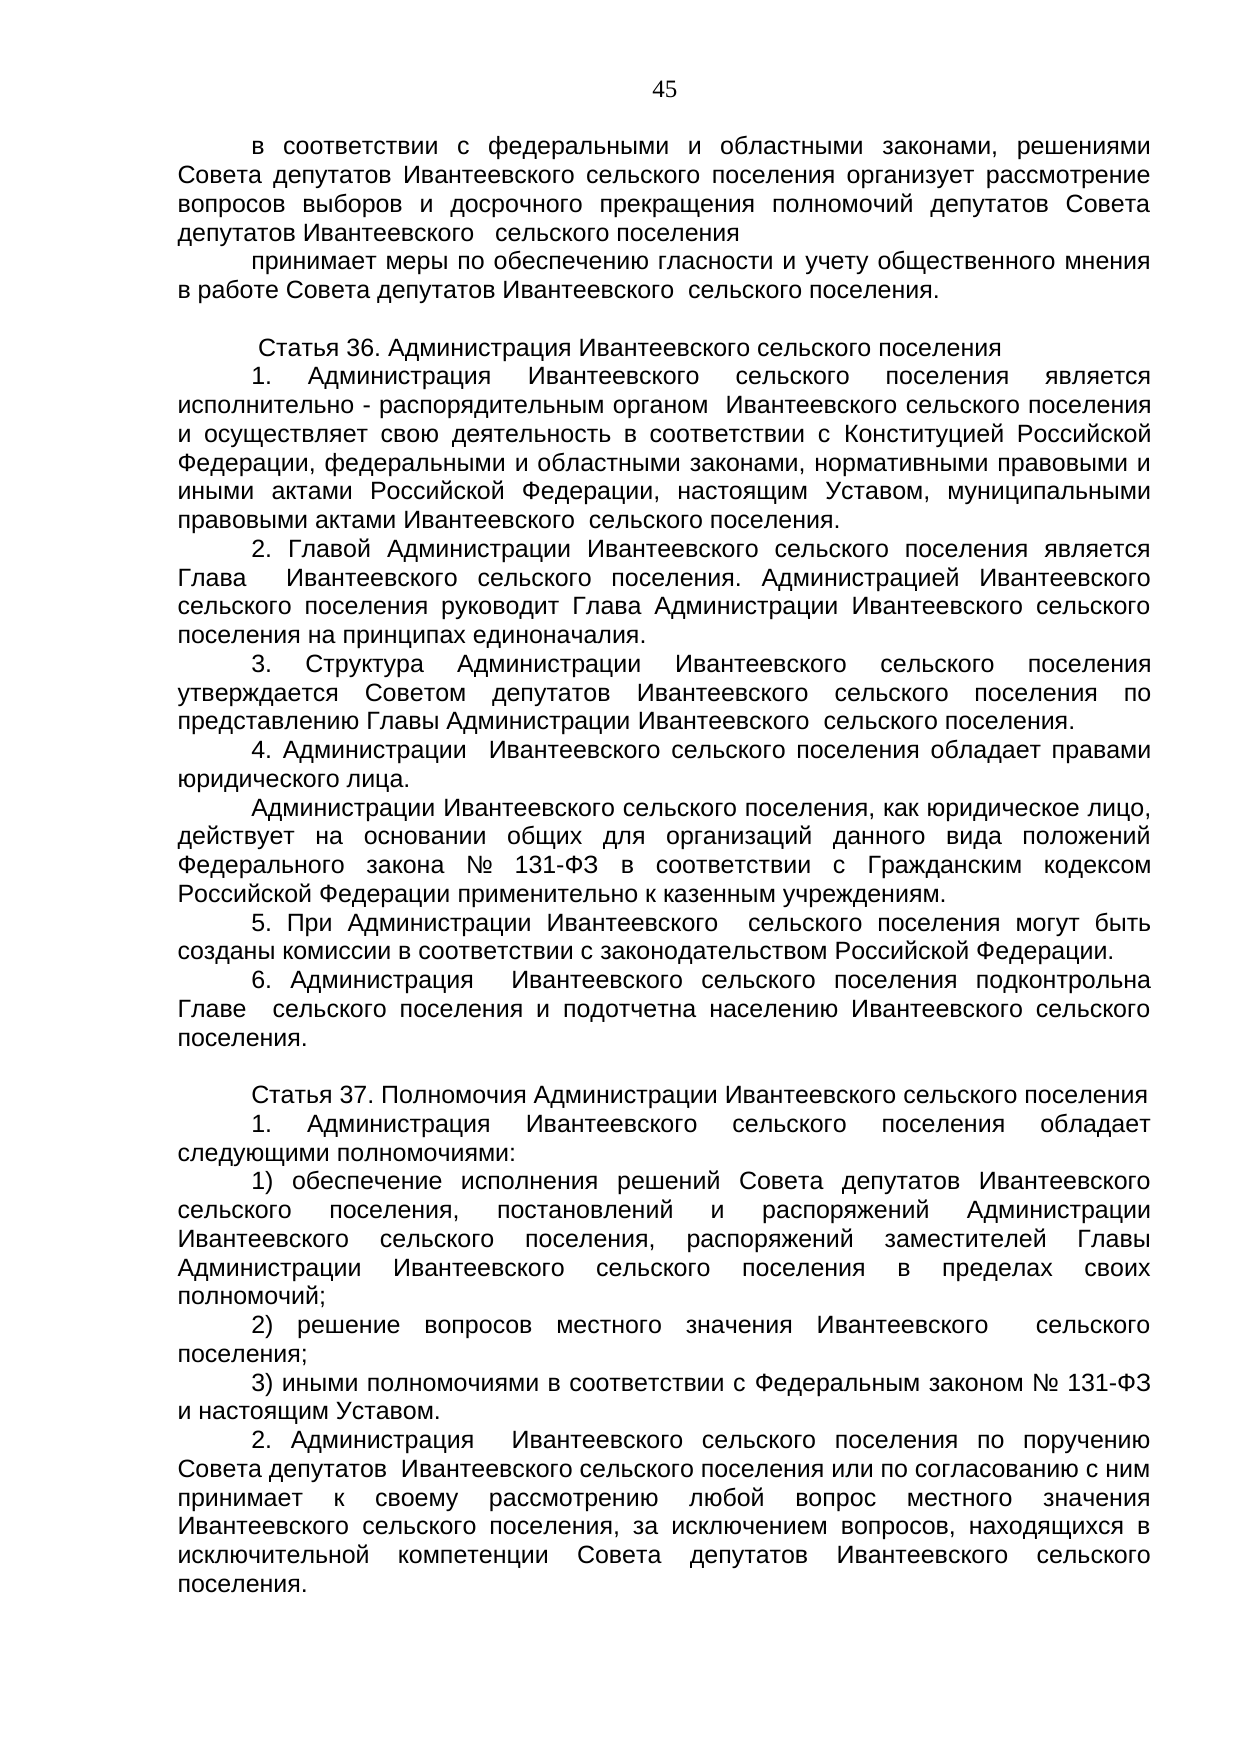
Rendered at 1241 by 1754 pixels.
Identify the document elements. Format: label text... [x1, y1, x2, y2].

text 2. Администрация Ивантеевского сельского поселения по поручению Совета депутатов Ивантеевского сельского поселения или по согласованию с ним принимает к своему рассмотрению любой вопрос местного значения Ивантеевского сельского поселения, за исключением вопросов, находящихся в исключительной компетенции Совета депутатов Ивантеевского сельского поселения. [177, 1425, 1152, 1597]
text принимает меры по обеспечению гласности и учету общественного мнения в работе Совета депутатов Ивантеевского сельского поселения. [177, 246, 1152, 304]
text 3) иными полномочиями в соответствии с Федеральным законом № 131-ФЗ и настоящим Уставом. [177, 1367, 1152, 1425]
text 1. Администрация Ивантеевского сельского поселения является исполнительно - распорядительным органом Ивантеевского сельского поселения и осуществляет свою деятельность в соответствии с Конституцией Российской Федерации, федеральными и областными законами, нормативными правовыми и иными актами Российской Федерации, настоящим Уставом, муниципальными правовыми актами Ивантеевского сельского поселения. [177, 361, 1152, 534]
text 4. Администрации Ивантеевского сельского поселения обладает правами юридического лица. [177, 735, 1152, 792]
text 1) обеспечение исполнения решений Совета депутатов Ивантеевского сельского поселения, постановлений и распоряжений Администрации Ивантеевского сельского поселения, распоряжений заместителей Главы Администрации Ивантеевского сельского поселения в пределах своих полномочий; [177, 1166, 1152, 1310]
text Статья 36. Администрация Ивантеевского сельского поселения [177, 332, 1152, 361]
text 2. Главой Администрации Ивантеевского сельского поселения является Глава Ивантеевского сельского поселения. Администрацией Ивантеевского сельского поселения руководит Глава Администрации Ивантеевского сельского поселения на принципах единоначалия. [177, 534, 1152, 649]
text 5. При Администрации Ивантеевского сельского поселения могут быть созданы комиссии в соответствии с законодательством Российской Федерации. [177, 907, 1152, 965]
text 3. Структура Администрации Ивантеевского сельского поселения утверждается Советом депутатов Ивантеевского сельского поселения по представлению Главы Администрации Ивантеевского сельского поселения. [177, 649, 1152, 735]
text 2) решение вопросов местного значения Ивантеевского сельского поселения; [177, 1310, 1152, 1367]
text 1. Администрация Ивантеевского сельского поселения обладает следующими полномочиями: [177, 1109, 1152, 1166]
text Статья 37. Полномочия Администрации Ивантеевского сельского поселения [177, 1080, 1152, 1109]
text 6. Администрация Ивантеевского сельского поселения подконтрольна Главе сельского поселения и подотчетна населению Ивантеевского сельского поселения. [177, 965, 1152, 1051]
text Администрации Ивантеевского сельского поселения, как юридическое лицо, действует на основании общих для организаций данного вида положений Федерального закона № 131-ФЗ в соответствии с Гражданским кодексом Российской Федерации применительно к казенным учреждениям. [177, 792, 1152, 907]
text в соответствии с федеральными и областными законами, решениями Совета депутатов Ивантеевского сельского поселения организует рассмотрение вопросов выборов и досрочного прекращения полномочий депутатов Совета депутатов Ивантеевского сельского поселения [177, 131, 1152, 246]
